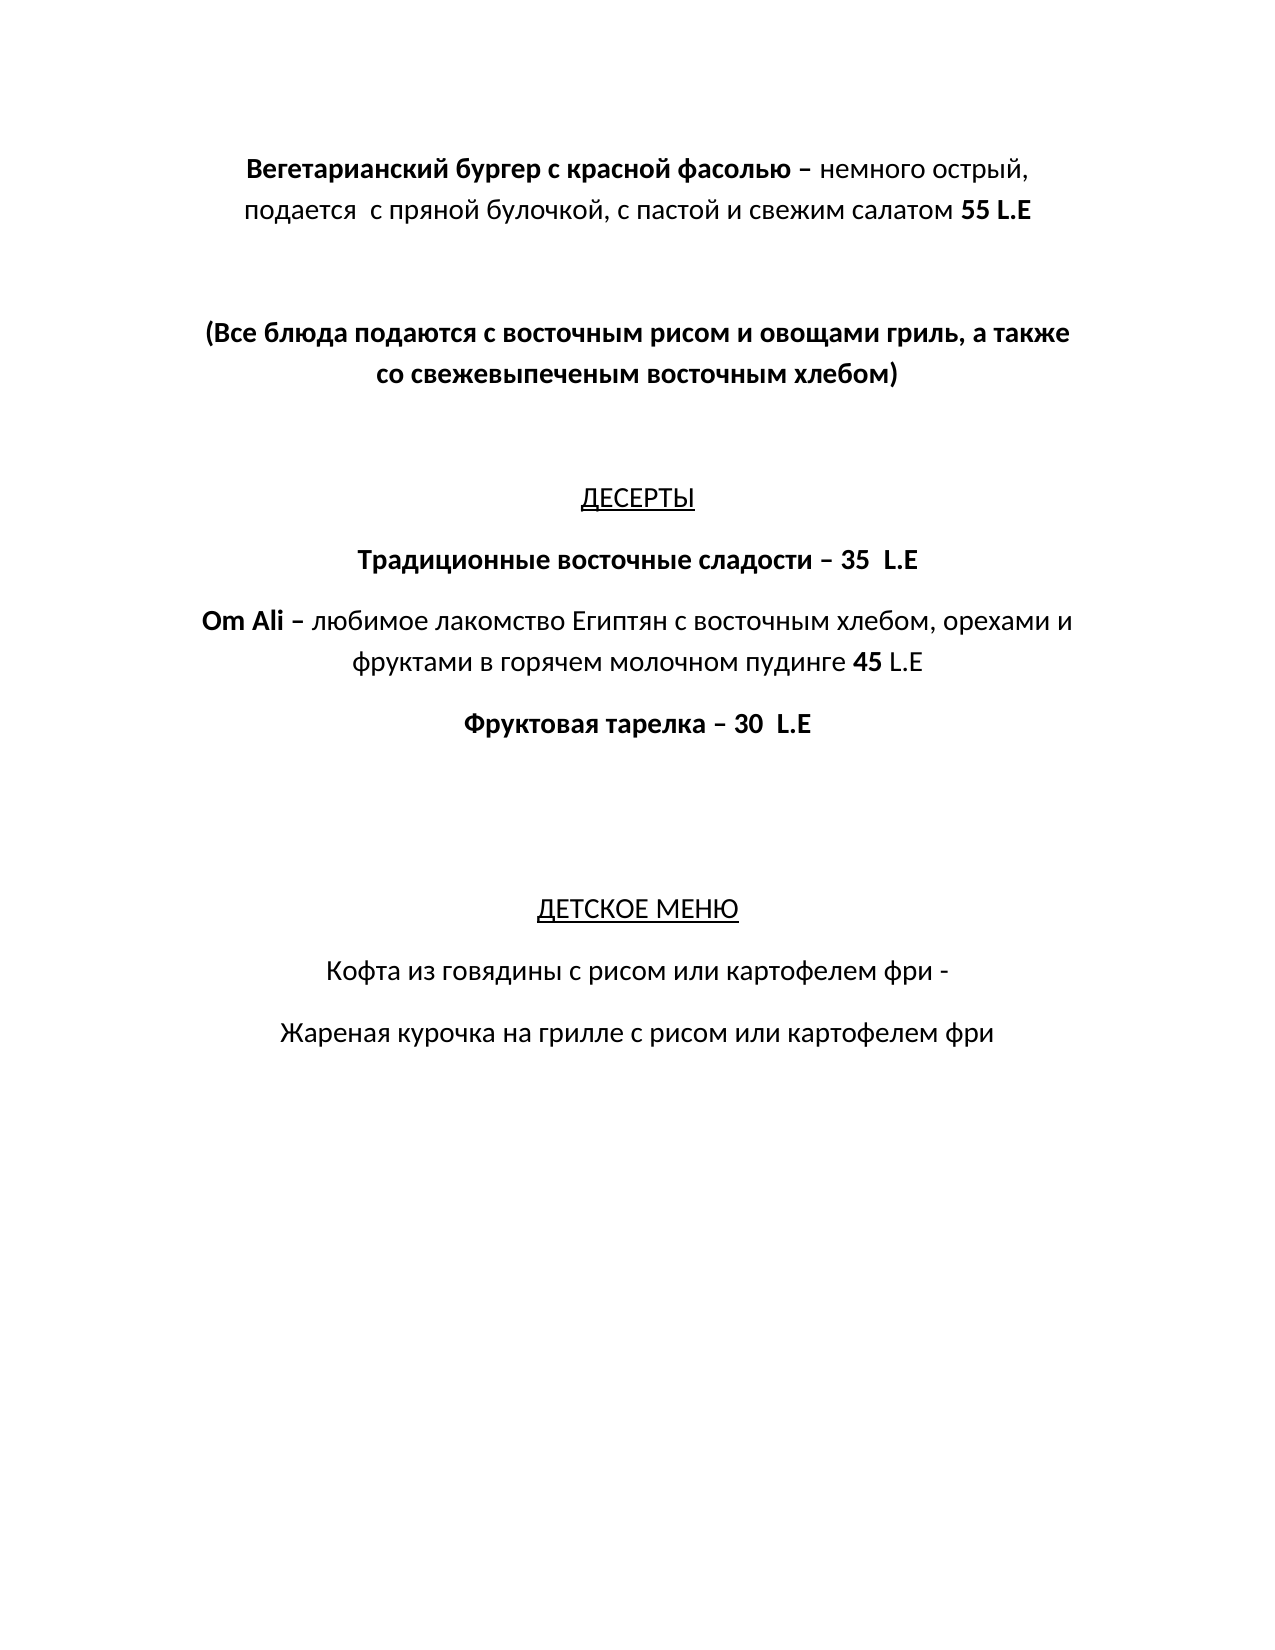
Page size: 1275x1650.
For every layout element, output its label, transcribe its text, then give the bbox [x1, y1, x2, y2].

text ДЕТСКОЕ МЕНЮ [187, 891, 1087, 926]
text Жареная курочка на грилле с рисом или картофелем фри [187, 1014, 1087, 1050]
text Кофта из говядины с рисом или картофелем фри - [187, 952, 1087, 988]
text ДЕСЕРТЫ [187, 479, 1087, 514]
text Фруктовая тарелка – 30 L.E [187, 705, 1087, 741]
text Om Ali – любимое лакомство Египтян с восточным хлебом, орехами и фруктами в горячем молочном пудинге 45 L.E [187, 602, 1087, 679]
text Вегетарианский бургер с красной фасолью – немного острый, подается с пряной булочкой, с пастой и свежим салатом 55 L.E [187, 150, 1087, 227]
text Традиционные восточные сладости – 35 L.E [187, 541, 1087, 576]
text (Все блюда подаются с восточным рисом и овощами гриль, а также со свежевыпеченым восточным хлебом) [187, 314, 1087, 391]
